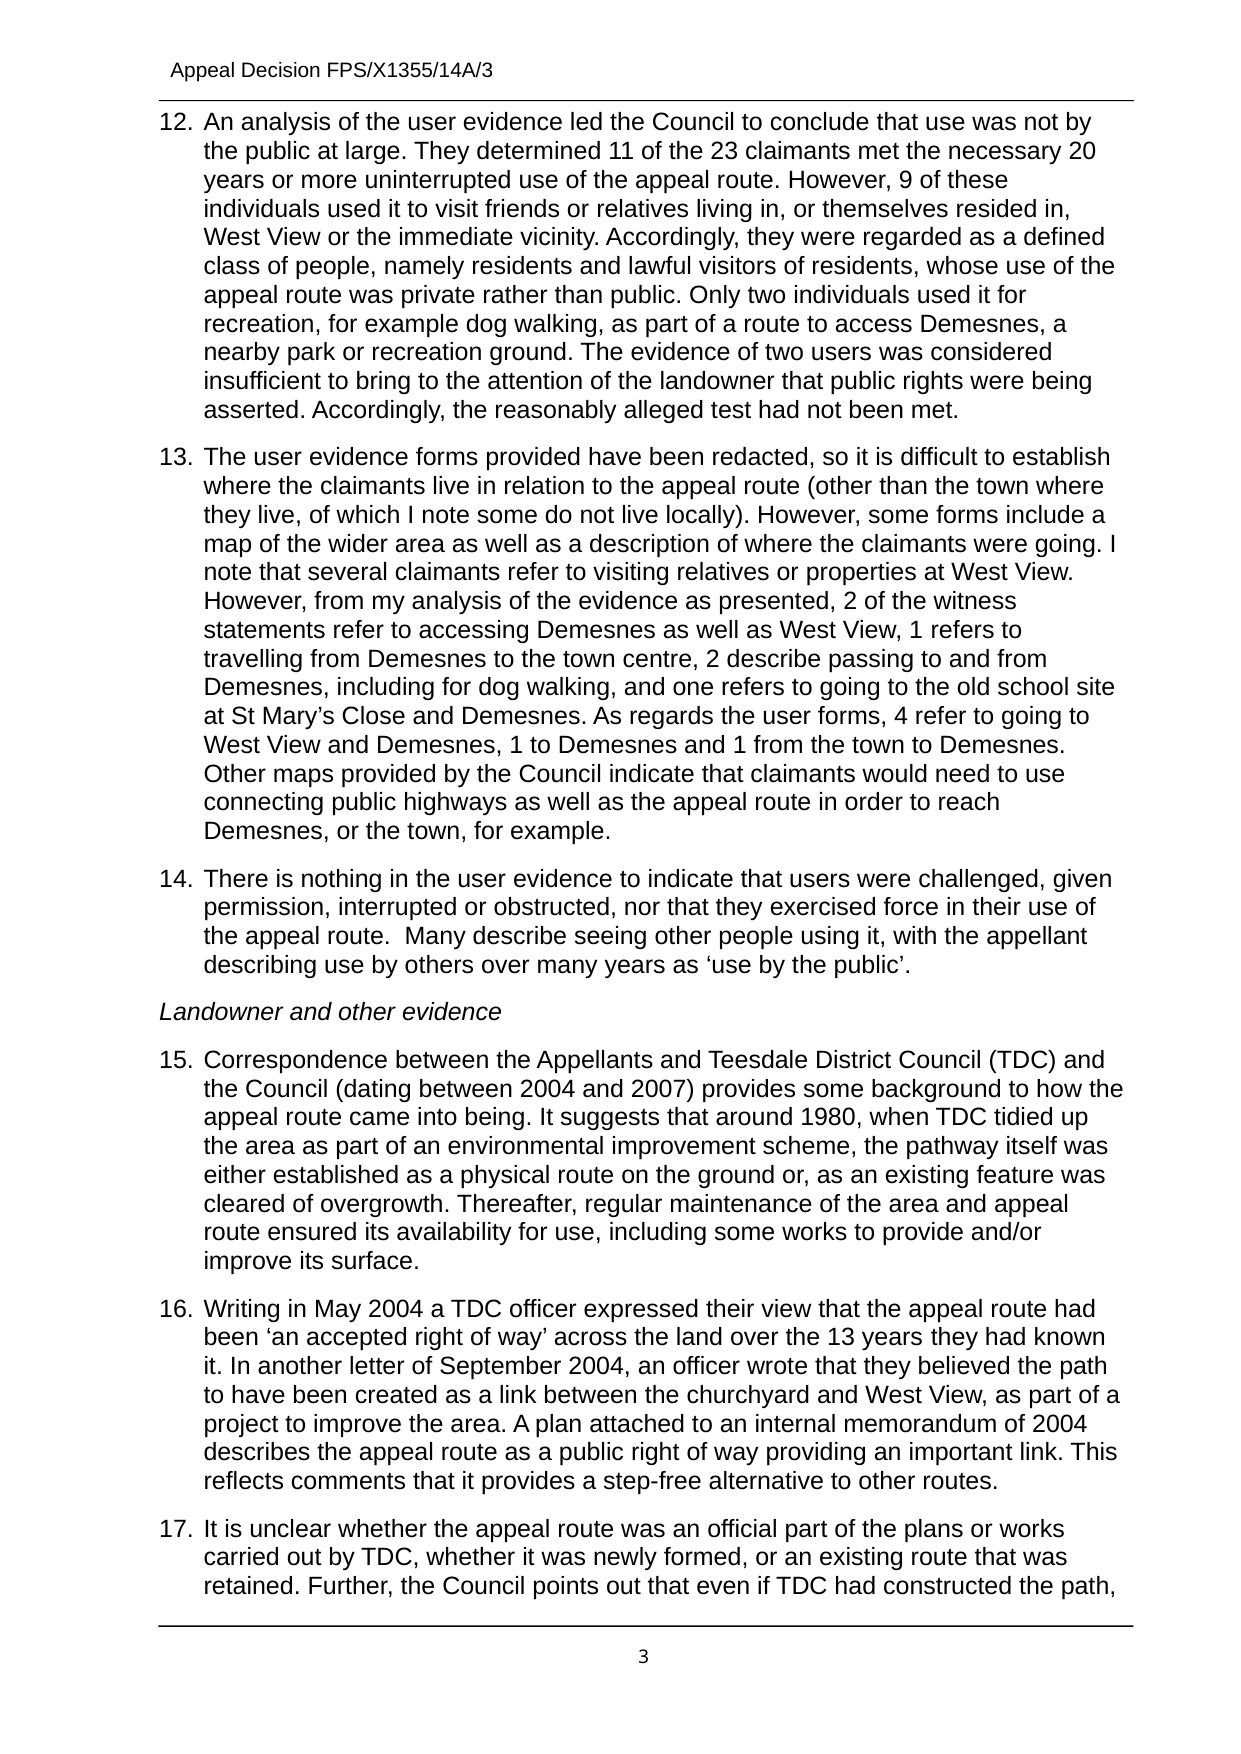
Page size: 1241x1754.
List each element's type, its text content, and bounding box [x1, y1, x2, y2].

text An analysis of the user evidence led the Council to conclude that use was not by the public at large. They determined 11 of the 23 claimants met the necessary 20 years or more uninterrupted use of the appeal route. However, 9 of these individuals used it to visit friends or relatives living in, or themselves resided in, West View or the immediate vicinity. Accordingly, they were regarded as a defined class of people, namely residents and lawful visitors of residents, whose use of the appeal route was private rather than public. Only two individuals used it for recreation, for example dog walking, as part of a route to access Demesnes, a nearby park or recreation ground. The evidence of two users was considered insufficient to bring to the attention of the landowner that public rights were being asserted. Accordingly, the reasonably alleged test had not been met. [159, 107, 1128, 423]
list Landowner and other evidence [159, 997, 1128, 1026]
text The user evidence forms provided have been redacted, so it is difficult to establish where the claimants live in relation to the appeal route (other than the town where they live, of which I note some do not live locally). However, some forms include a map of the wider area as well as a description of where the claimants were going. I note that several claimants refer to visiting relatives or properties at West View. However, from my analysis of the evidence as presented, 2 of the witness statements refer to accessing Demesnes as well as West View, 1 refers to travelling from Demesnes to the town centre, 2 describe passing to and from Demesnes, including for dog walking, and one refers to going to the old school site at St Mary’s Close and Demesnes. As regards the user forms, 4 refer to going to West View and Demesnes, 1 to Demesnes and 1 from the town to Demesnes. Other maps provided by the Council indicate that claimants would need to use connecting public highways as well as the appeal route in order to reach Demesnes, or the town, for example. [159, 442, 1128, 845]
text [159, 1513, 1128, 1600]
text There is nothing in the user evidence to indicate that users were challenged, given permission, interrupted or obstructed, nor that they exercised force in their use of the appeal route. Many describe seeing other people using it, with the appellant describing use by others over many years as ‘use by the public’. [159, 863, 1128, 978]
text Writing in May 2004 a TDC officer expressed their view that the appeal route had been ‘an accepted right of way’ across the land over the 13 years they had known it. In another letter of September 2004, an officer wrote that they believed the path to have been created as a link between the churchyard and West View, as part of a project to improve the area. A plan attached to an internal memorandum of 2004 describes the appeal route as a public right of way providing an important link. This reflects comments that it provides a step-free alternative to other routes. [159, 1293, 1128, 1495]
text Correspondence between the Appellants and Teesdale District Council (TDC) and the Council (dating between 2004 and 2007) provides some background to how the appeal route came into being. It suggests that around 1980, when TDC tidied up the area as part of an environmental improvement scheme, the pathway itself was either established as a physical route on the ground or, as an existing feature was cleared of overgrowth. Thereafter, regular maintenance of the area and appeal route ensured its availability for use, including some works to provide and/or improve its surface. [159, 1045, 1128, 1275]
